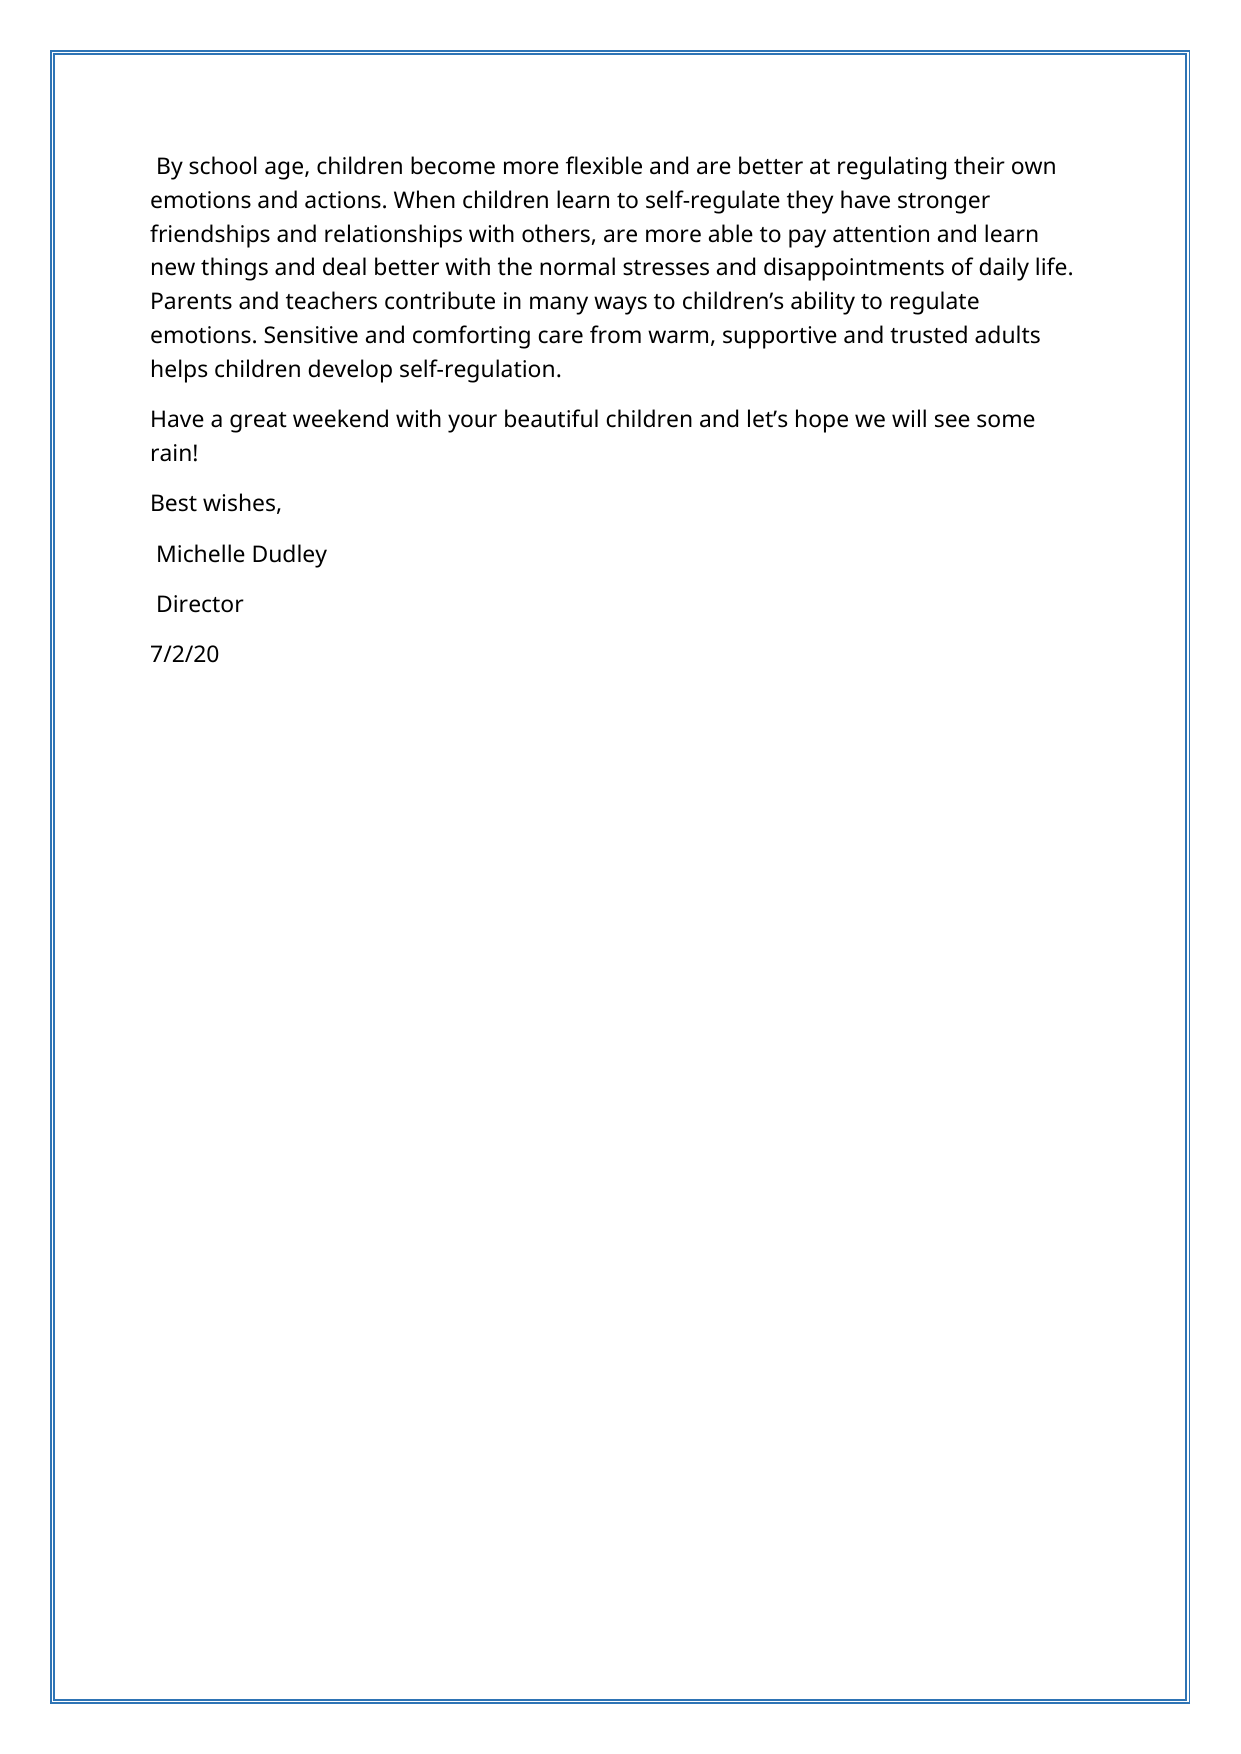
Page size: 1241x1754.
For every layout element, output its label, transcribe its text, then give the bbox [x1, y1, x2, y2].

text 7/2/20 [150, 638, 1090, 669]
text By school age, children become more flexible and are better at regulating their own emotions and actions. When children learn to self-regulate they have stronger friendships and relationships with others, are more able to pay attention and learn new things and deal better with the normal stresses and disappointments of daily life. Parents and teachers contribute in many ways to children’s ability to regulate emotions. Sensitive and comforting care from warm, supportive and trusted adults helps children develop self-regulation. [150, 150, 1090, 384]
text Michelle Dudley [150, 537, 1090, 569]
text Director [150, 588, 1090, 619]
text Best wishes, [150, 487, 1090, 518]
text Have a great weekend with your beautiful children and let’s hope we will see some rain! [150, 403, 1090, 468]
